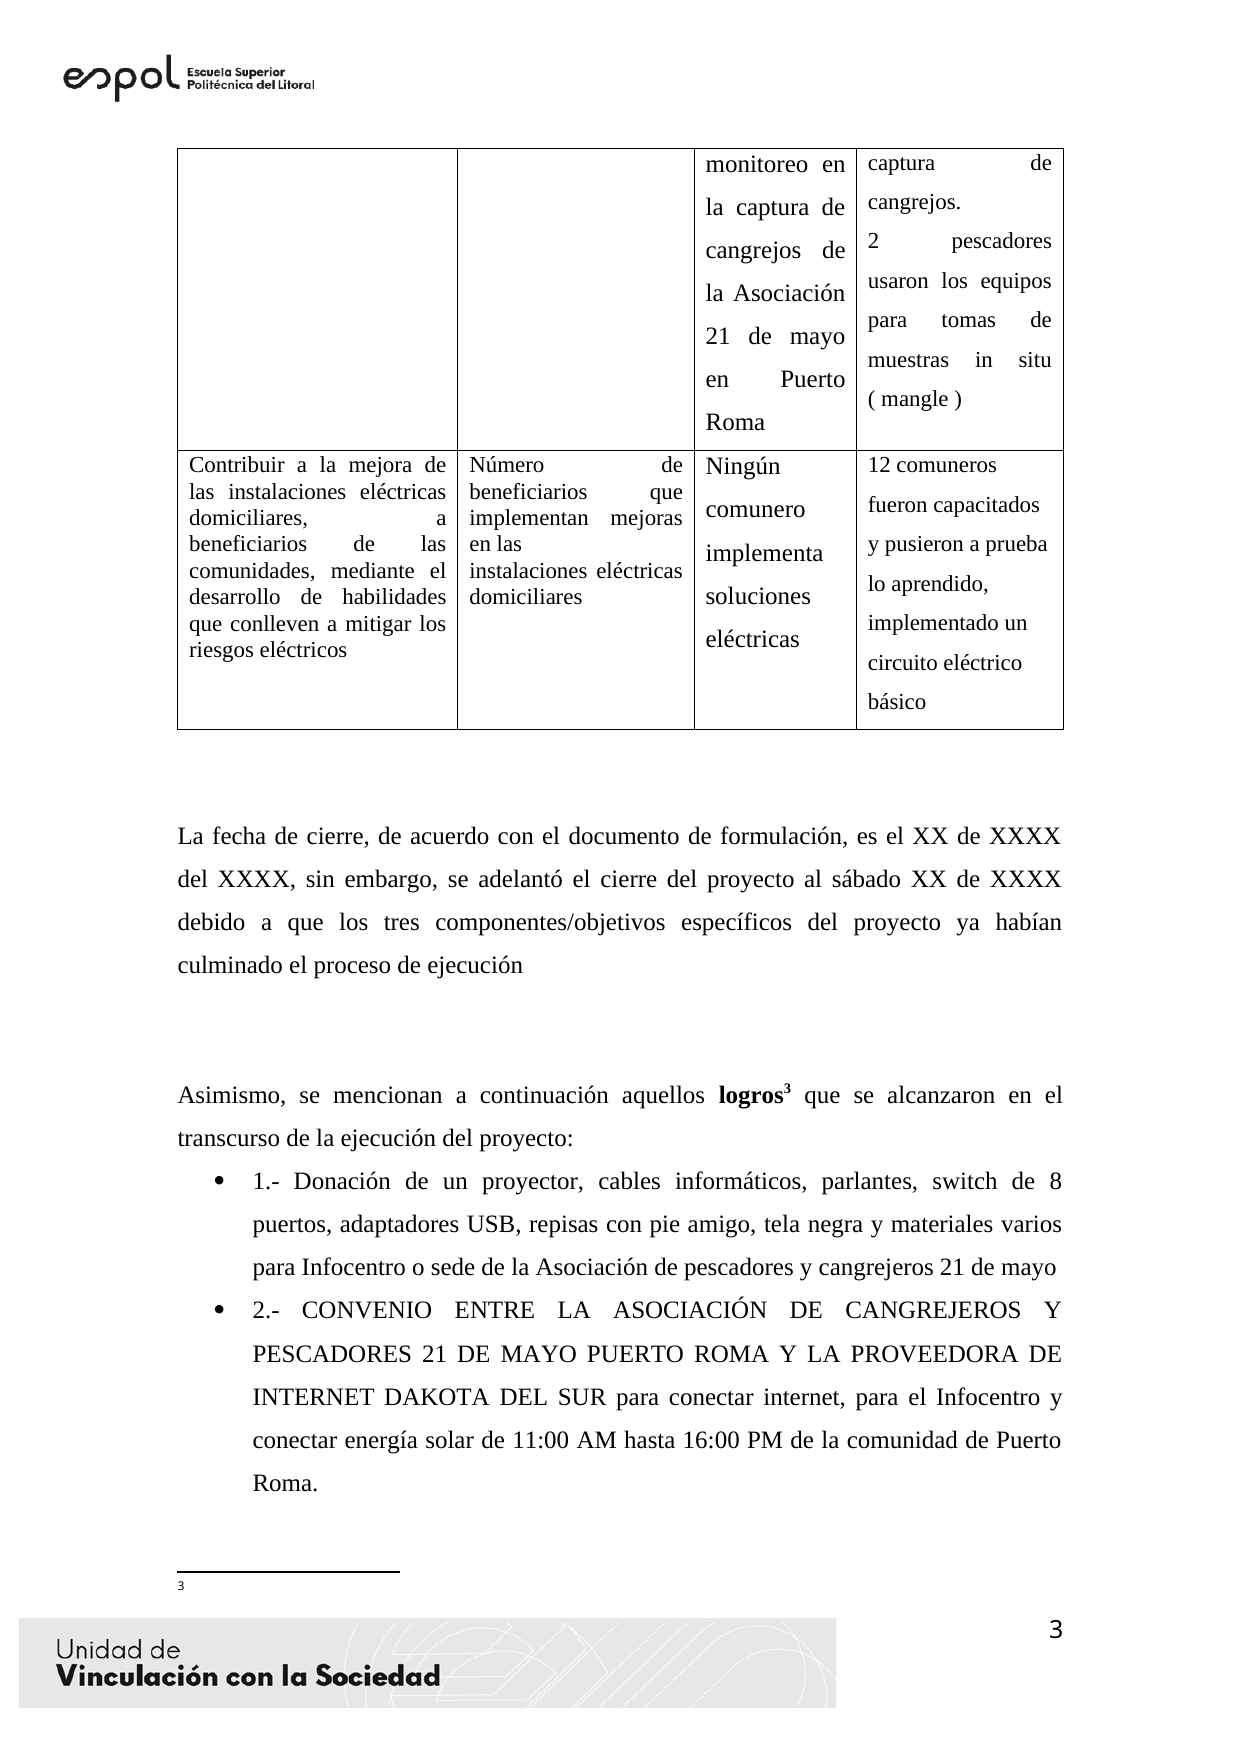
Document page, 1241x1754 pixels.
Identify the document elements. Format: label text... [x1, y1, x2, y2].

list 1.- Donación de un proyector, cables informáticos, parlantes, switch de 8 puertos, adaptadores USB, repisas con pie amigo, tela negra y materiales varios para Infocentro o sede de la Asociación de pescadores y cangrejeros 21 de mayo [215, 1166, 1063, 1281]
text La fecha de cierre, de acuerdo con el documento de formulación, es el XX de XXXX del XXXX, sin embargo, se adelantó el cierre del proyecto al sábado XX de XXXX debido a que los tres componentes/objetivos específicos del proyecto ya habían culminado el proceso de ejecución [177, 821, 1063, 979]
table_cell Contribuir a la mejora de las instalaciones eléctricas domiciliares, a beneficiarios de las comunidades, mediante el desarrollo de habilidades que conlleven a mitigar los riesgos eléctricos [178, 451, 457, 729]
table_cell Ningún comunero implementa soluciones eléctricas [695, 451, 856, 729]
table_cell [857, 149, 1063, 450]
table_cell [458, 149, 694, 450]
picture [18, 1618, 837, 1708]
table_cell 12 comuneros fueron capacitados y pusieron a prueba lo aprendido, implementado un circuito eléctrico básico [857, 451, 1063, 729]
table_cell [695, 149, 856, 450]
text Asimismo, se mencionan a continuación aquellos logros que se alcanzaron en el transcurso de la ejecución del proyecto: [177, 1080, 1063, 1152]
list 2.- CONVENIO ENTRE LA ASOCIACIÓN DE CANGREJEROS Y PESCADORES 21 DE MAYO PUERTO ROMA Y LA PROVEEDORA DE INTERNET DAKOTA DEL SUR para conectar internet, para el Infocentro y conectar energía solar de 11:00 AM hasta 16:00 PM de la comunidad de Puerto Roma. [215, 1296, 1063, 1497]
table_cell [178, 149, 457, 450]
table_cell Número de beneficiarios que implementan mejoras en las instalaciones eléctricas domiciliares [458, 451, 694, 729]
